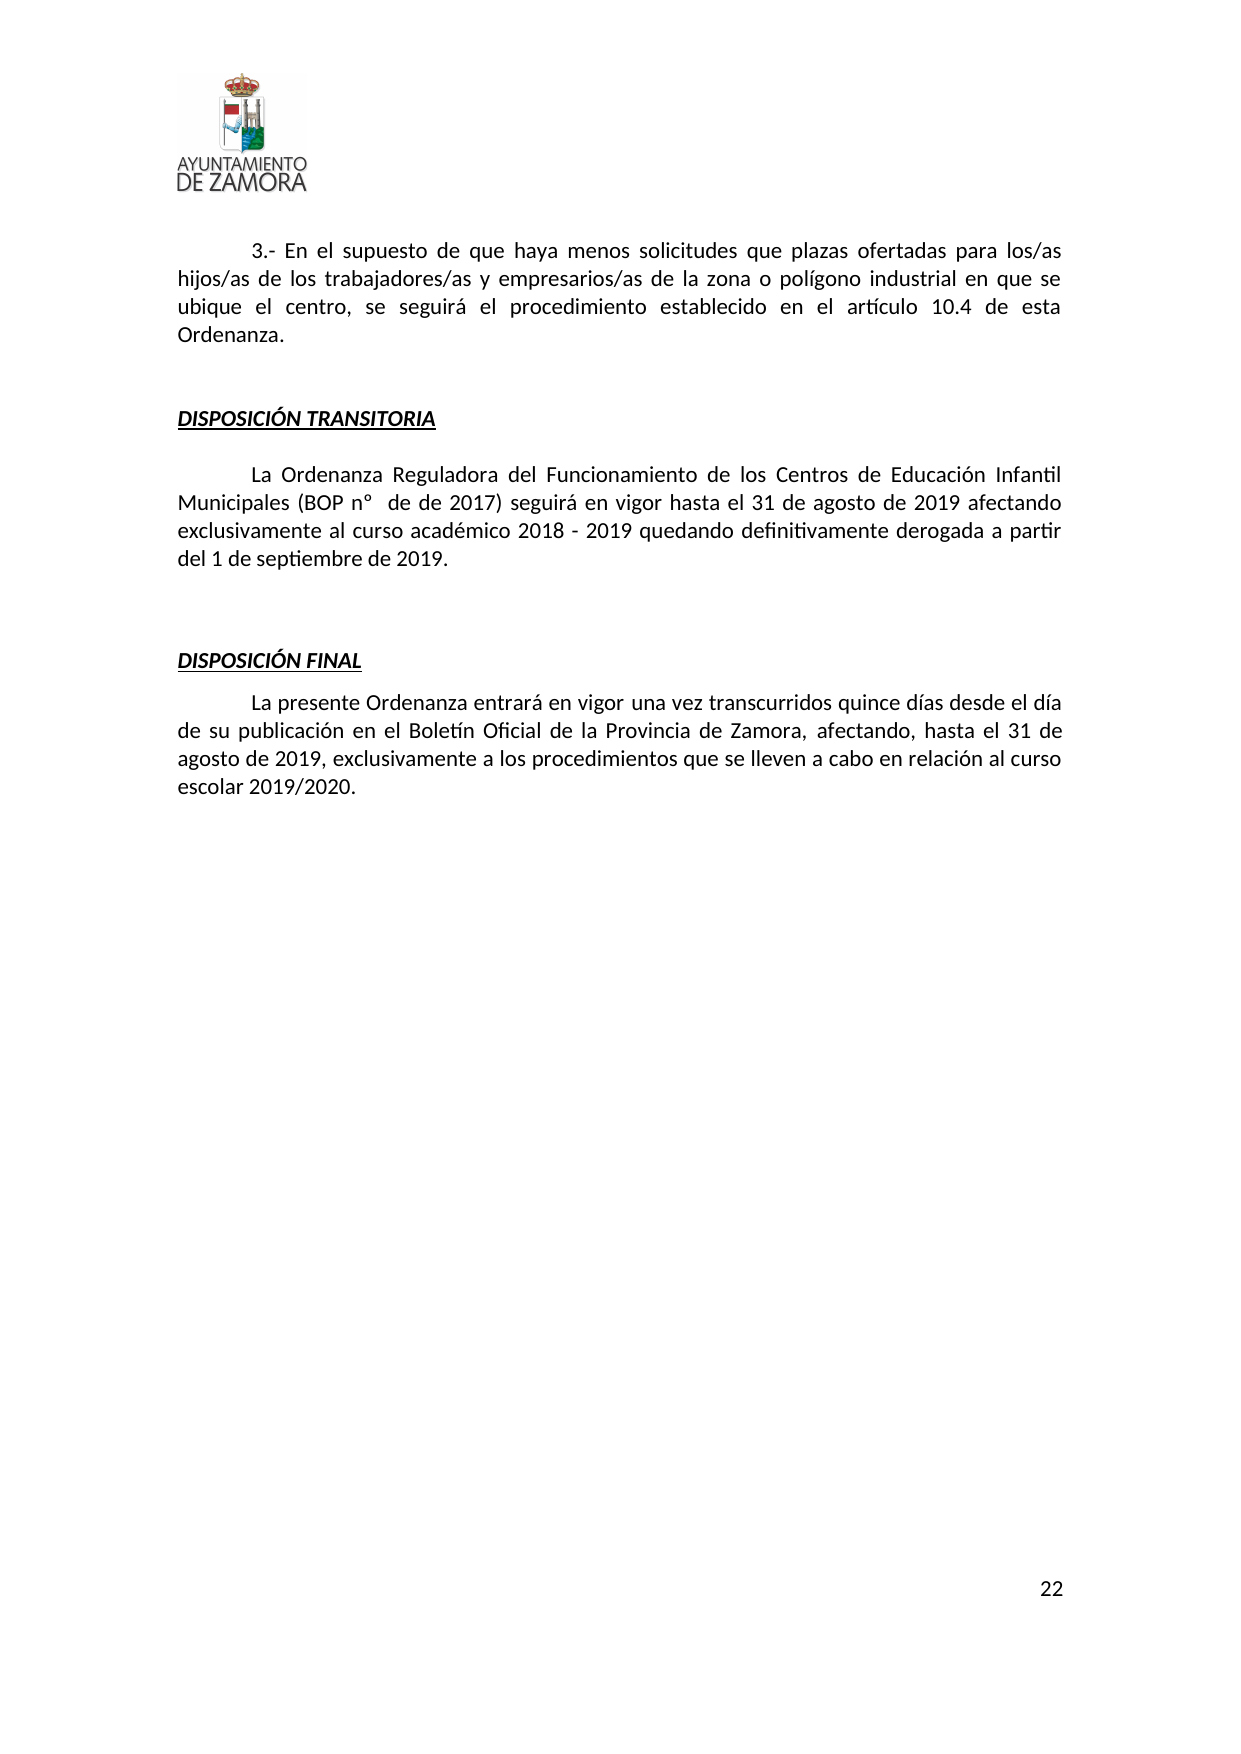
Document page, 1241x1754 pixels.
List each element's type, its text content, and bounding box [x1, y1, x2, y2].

text La presente Ordenanza entrará en vigor una vez transcurridos quince días desde el día de su publicación en el Boletín Oficial de la Provincia de Zamora, afectando, hasta el 31 de agosto de 2019, exclusivamente a los procedimientos que se lleven a cabo en relación al curso escolar 2019/2020. [177, 688, 1063, 800]
text 3.- En el supuesto de que haya menos solicitudes que plazas ofertadas para los/as hijos/as de los trabajadores/as y empresarios/as de la zona o polígono industrial en que se ubique el centro, se seguirá el procedimiento establecido en el artículo 10.4 de esta Ordenanza. [177, 236, 1063, 348]
text DISPOSICIÓN TRANSITORIA [177, 404, 1063, 432]
text La Ordenanza Reguladora del Funcionamiento de los Centros de Educación Infantil Municipales (BOP nº de de 2017) seguirá en vigor hasta el 31 de agosto de 2019 afectando exclusivamente al curso académico 2018 - 2019 quedando definitivamente derogada a partir del 1 de septiembre de 2019. [177, 460, 1063, 572]
picture [177, 73, 308, 193]
text DISPOSICIÓN FINAL [177, 646, 1063, 674]
